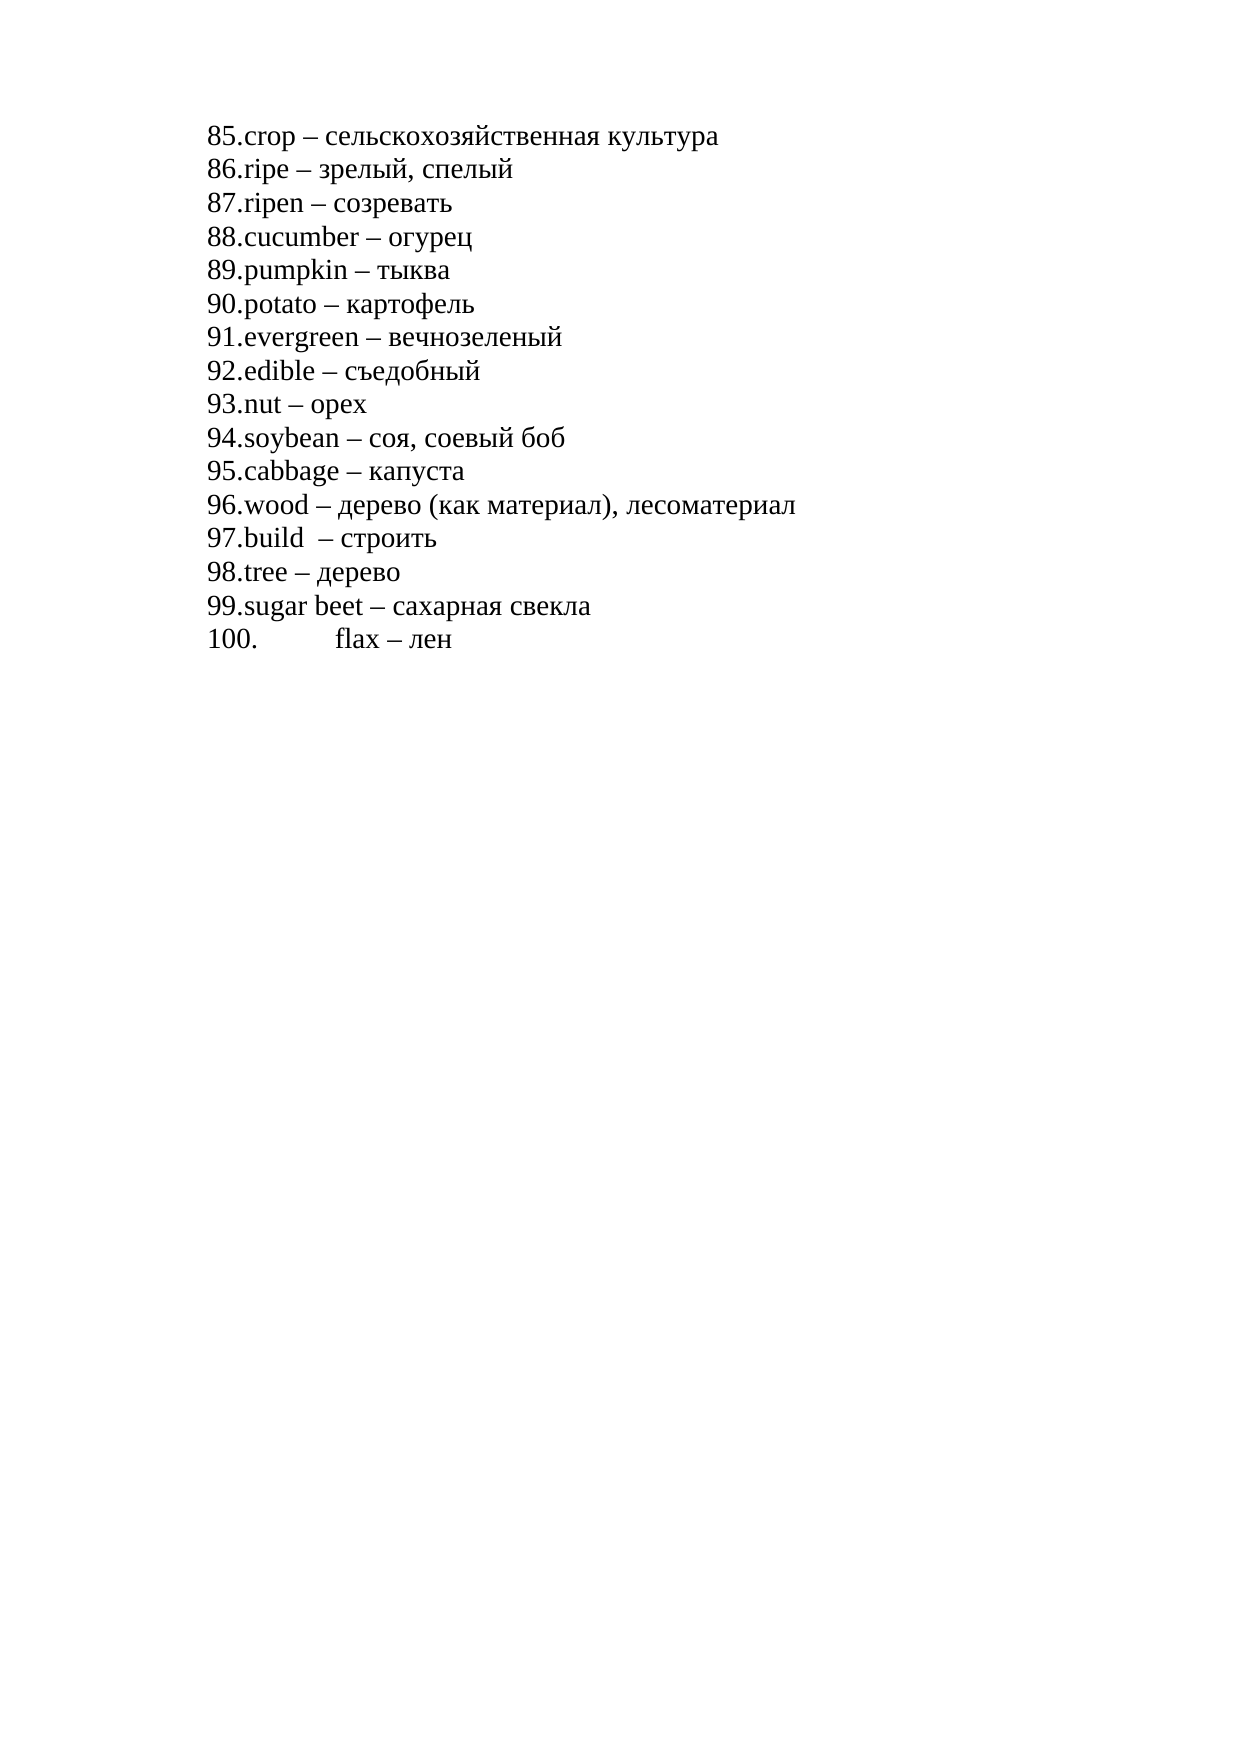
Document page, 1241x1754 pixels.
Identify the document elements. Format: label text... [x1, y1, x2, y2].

list wood – дерево (как материал), лесоматериал [207, 487, 1152, 521]
list nut – орех [207, 386, 1152, 420]
list ripen – созревать [207, 185, 1152, 219]
list soybean – соя, соевый боб [207, 420, 1152, 453]
list potato – картофель [207, 286, 1152, 319]
list evergreen – вечнозеленый [207, 319, 1152, 353]
list tree – дерево [207, 554, 1152, 588]
list cabbage – капуста [207, 453, 1152, 487]
list edible – съедобный [207, 353, 1152, 386]
list pumpkin – тыква [207, 252, 1152, 286]
list crop – сельскохозяйственная культура [207, 118, 1152, 152]
list ripe – зрелый, спелый [207, 152, 1152, 185]
list build – строить [207, 521, 1152, 554]
list sugar beet – сахарная свекла [207, 588, 1152, 621]
list flax – лен [207, 621, 1152, 655]
list cucumber – огурец [207, 219, 1152, 252]
